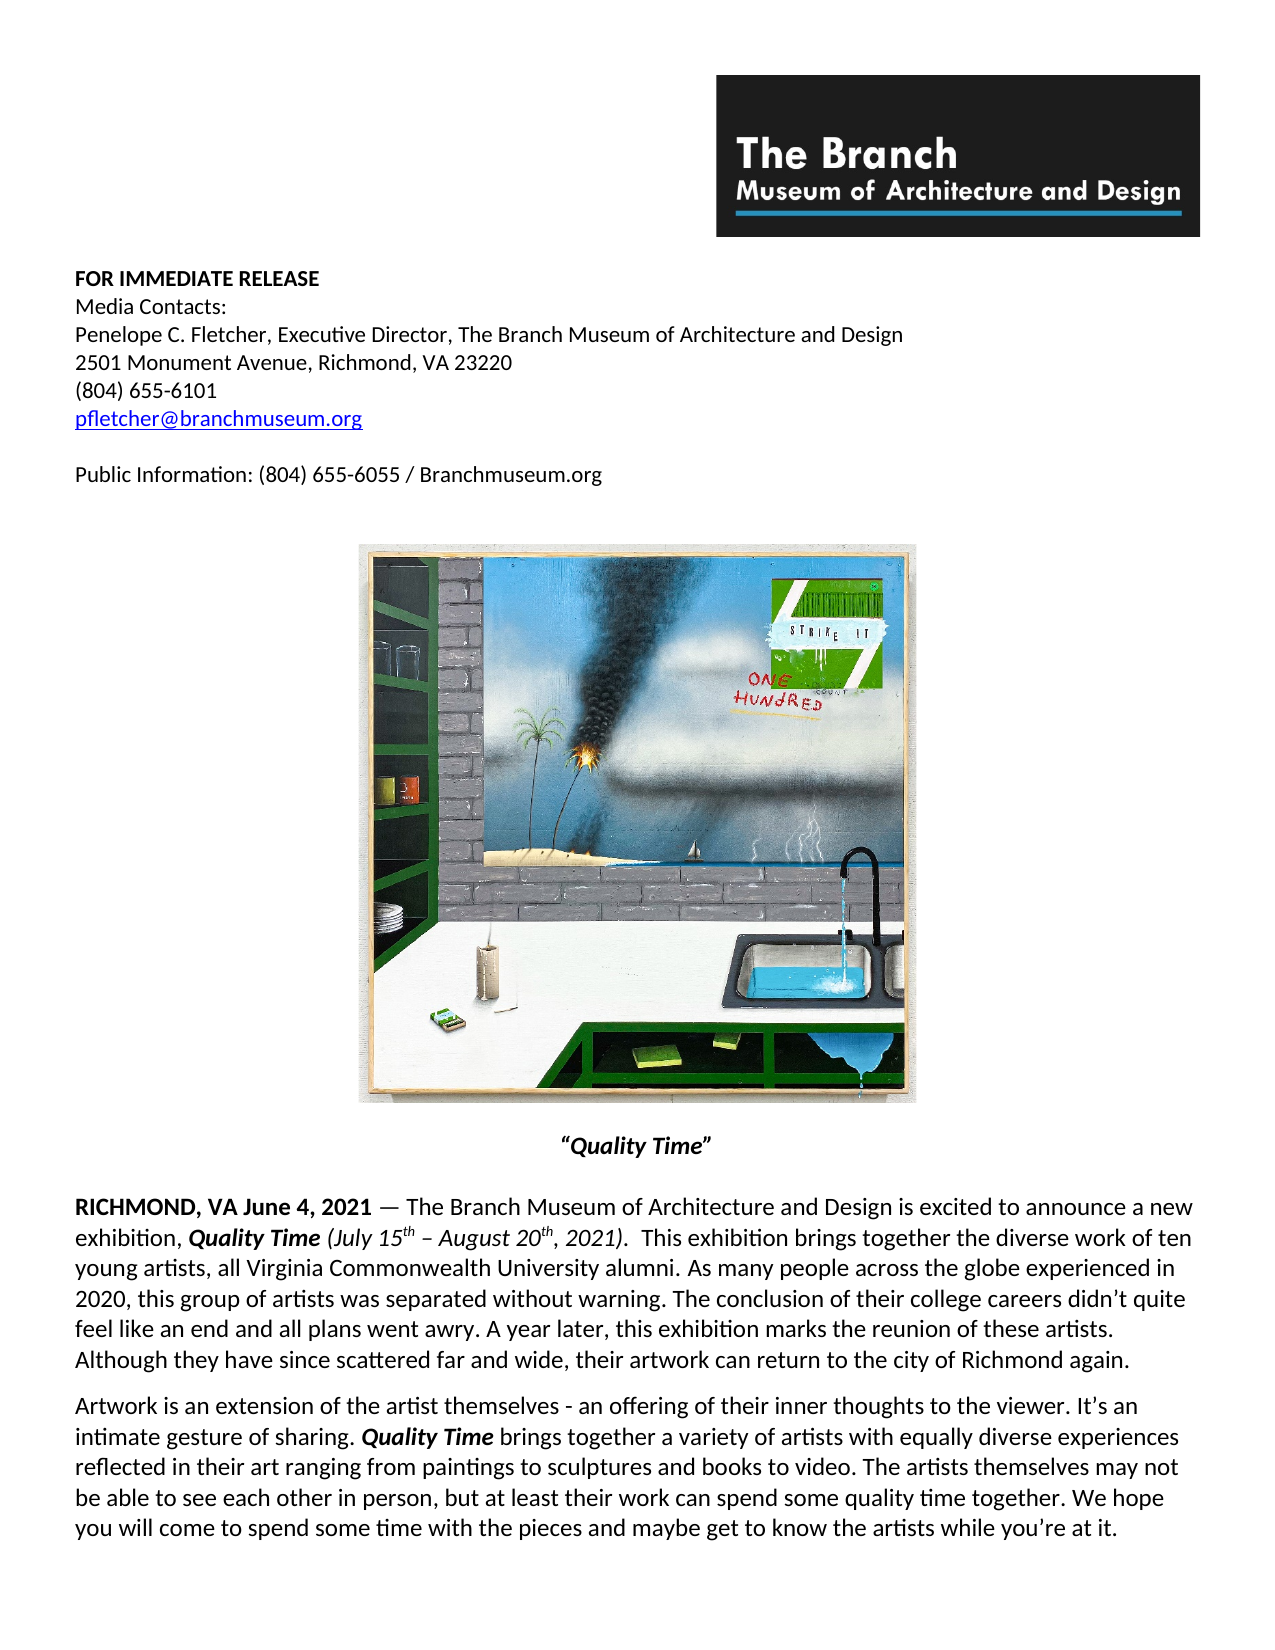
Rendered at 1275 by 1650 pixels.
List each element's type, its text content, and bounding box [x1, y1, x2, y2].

text “Quality Time” [75, 1130, 1200, 1161]
text (804) 655-6101 [75, 376, 1200, 404]
text FOR IMMEDIATE RELEASE [75, 264, 1200, 292]
picture [358, 544, 917, 1103]
text Penelope C. Fletcher, Executive Director, The Branch Museum of Architecture and Design [75, 320, 1200, 348]
text Artwork is an extension of the artist themselves - an offering of their inner thoughts to the viewer. It’s an intimate gesture of sharing. Quality Time brings together a variety of artists with equally diverse experiences reflected in their art ranging from paintings to sculptures and books to video. The artists themselves may not be able to see each other in person, but at least their work can spend some quality time together. We hope you will come to spend some time with the pieces and maybe get to know the artists while you’re at it. [75, 1390, 1200, 1543]
text 2501 Monument Avenue, Richmond, VA 23220 [75, 348, 1200, 376]
text Public Information: (804) 655-6055 / Branchmuseum.org [75, 461, 1200, 488]
picture [716, 75, 1200, 237]
text Media Contacts: [75, 292, 1200, 320]
text RICHMOND, VA June 4, 2021 — The Branch Museum of Architecture and Design is excited to announce a new exhibition, Quality Time (July 15th – August 20th, 2021). This exhibition brings together the diverse work of ten young artists, all Virginia Commonwealth University alumni. As many people across the globe experienced in 2020, this group of artists was separated without warning. The conclusion of their college careers didn’t quite feel like an end and all plans went awry. A year later, this exhibition marks the reunion of these artists. Although they have since scattered far and wide, their artwork can return to the city of Richmond again. [75, 1191, 1200, 1374]
text pfletcher@branchmuseum.org [75, 404, 1200, 432]
